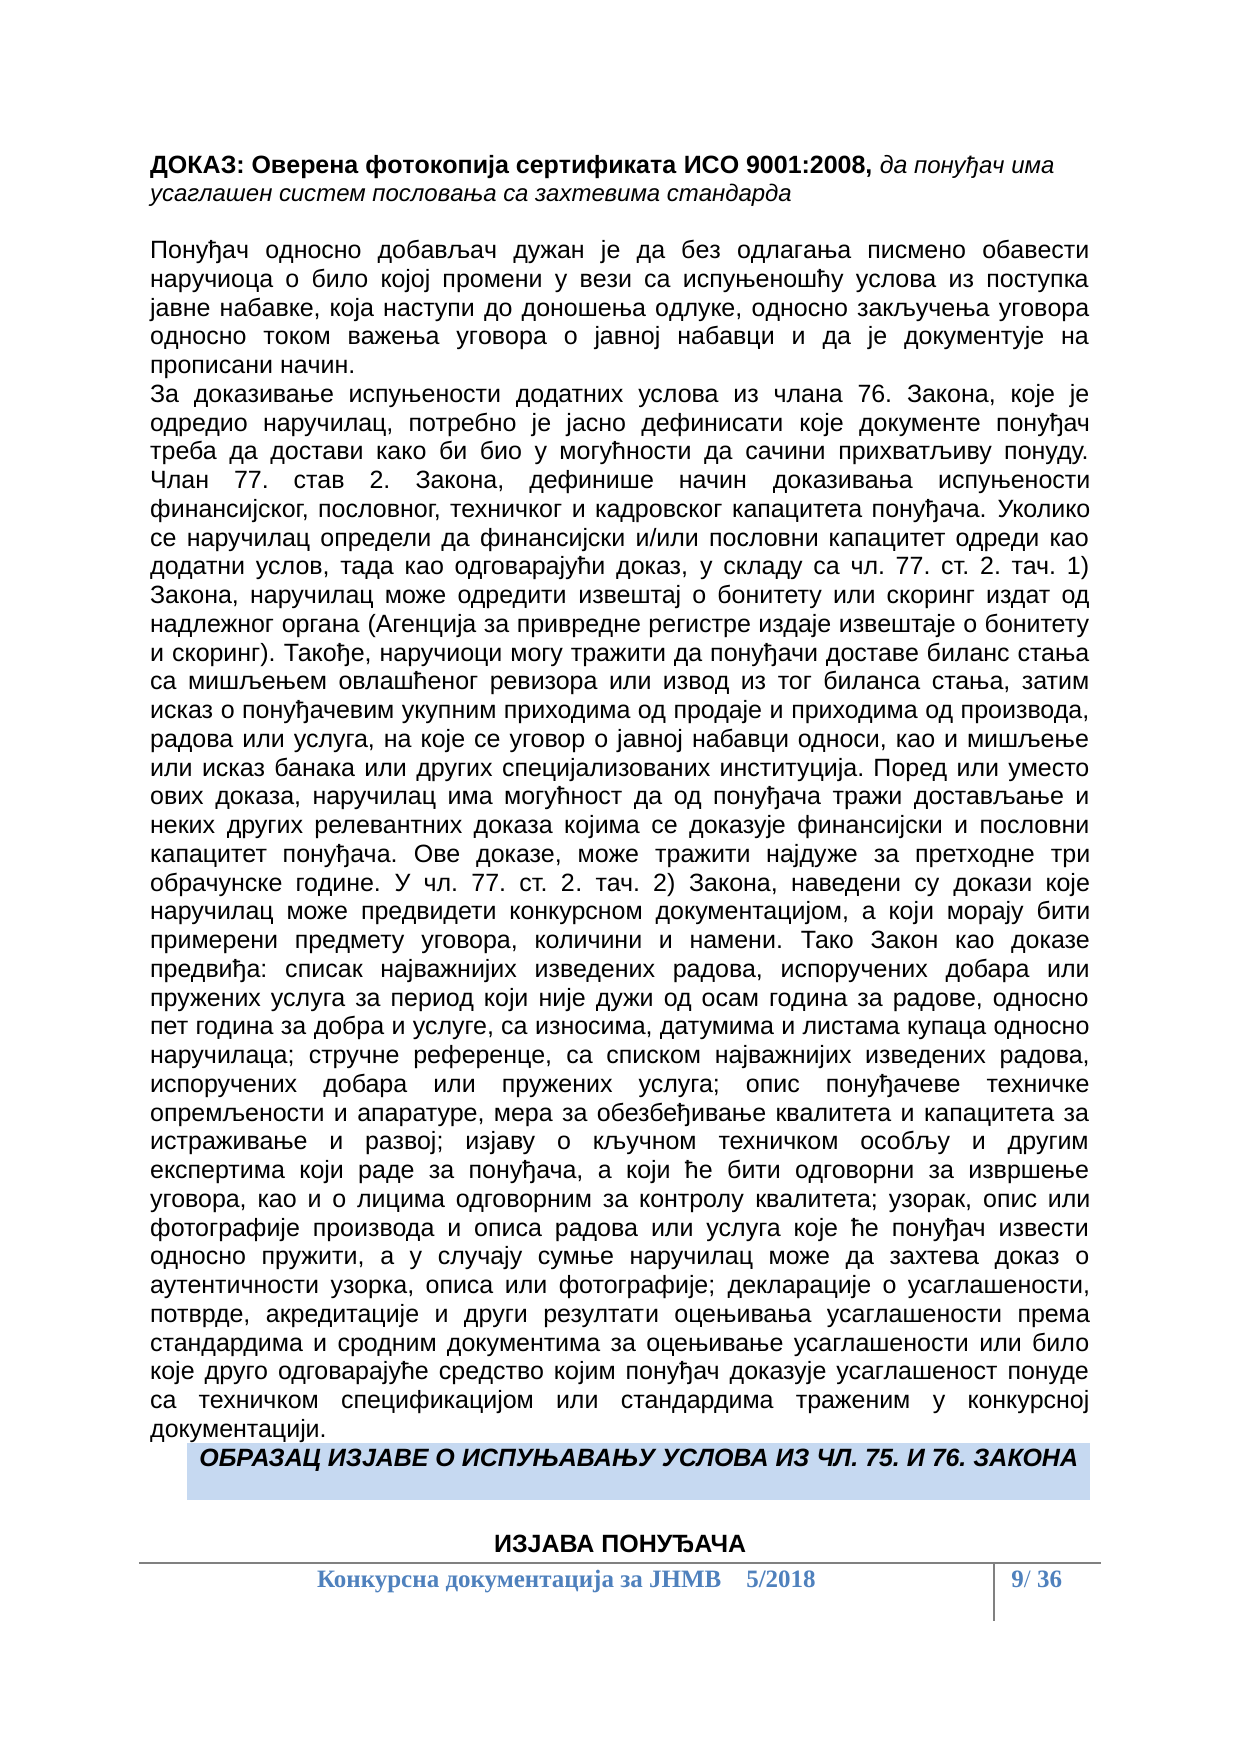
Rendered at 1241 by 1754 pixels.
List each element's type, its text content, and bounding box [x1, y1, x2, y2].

text Понуђач односно добављач дужан је да без одлагања писмено обавести наручиоца о било којој промени у вези са испуњеношћу услова из поступка јавне набавке, која наступи до доношења одлуке, односно закључења уговора односно током важења уговора о јавној набавци и да је документује на прописани начин. [150, 235, 1090, 379]
text ИЗЈАВА ПОНУЂАЧА [150, 1529, 1090, 1558]
list ОБРАЗАЦ ИЗЈАВЕ О ИСПУЊАВАЊУ УСЛОВА ИЗ ЧЛ. 75. И 76. ЗАКОНА [187, 1443, 1090, 1471]
text За доказивање испуњености додатних услова из члана 76. Закона, које је одредио наручилац, потребно је јасно дефинисати које документе понуђач треба да достави како би био у могућности да сачини прихватљиву понуду. Члан 77. став 2. Закона, дефинише начин доказивања испуњености финансијског, пословног, техничког и кадровског капацитета понуђача. Уколико се наручилац определи да финансијски и/или пословни капацитет одреди као додатни услов, тада као одговарајући доказ, у складу са чл. 77. ст. 2. тач. 1) Закона, наручилац може одредити извештај о бонитету или скоринг издат од надлежног органа (Агенција за привредне регистре издаје извештаје о бонитету и скоринг). Такође, наручиоци могу тражити да понуђачи доставе биланс стања са мишљењем овлашћеног ревизора или извод из тог биланса стања, затим исказ о понуђачевим укупним приходима од продаје и приходима од производа, радова или услуга, на које се уговор о јавној набавци односи, као и мишљење или исказ банака или других специјализованих институција. Поред или уместо ових доказа, наручилац има могућност да од понуђача тражи достављање и неких других релевантних доказа којима се доказује финансијски и пословни капацитет понуђача. Ове доказе, може тражити најдуже за претходне три обрачунске године. У чл. 77. ст. 2. тач. 2) Закона, наведени су докази које наручилац може предвидети конкурсном документацијом, а који морају бити примерени предмету уговора, количини и намени. Тако Закон као доказе предвиђа: списак најважнијих изведених радова, испоручених добара или пружених услуга за период који није дужи од осам година за радове, односно пет година за добра и услуге, са износима, датумима и листама купаца односно наручилаца; стручне референце, са списком најважнијих изведених радова, испоручених добара или пружених услуга; опис понуђачеве техничке опремљености и апаратуре, мера за обезбеђивање квалитета и капацитета за истраживање и развој; изјаву о кључном техничком особљу и другим експертима који раде за понуђача, а који ће бити одговорни за извршење уговора, као и о лицима одговорним за контролу квалитета; узорак, опис или фотографије производа и описа радова или услуга које ће понуђач извести односно пружити, а у случају сумње наручилац може да захтева доказ о аутентичности узорка, описа или фотографије; декларације о усаглашености, потврде, акредитације и други резултати оцењивања усаглашености према стандардима и сродним документима за оцењивање усаглашености или било које друго одговарајуће средство којим понуђач доказује усаглашеност понуде са техничком спецификацијом или стандардима траженим у конкурсној документацији. [150, 379, 1090, 1443]
text ДОКАЗ: Оверена фотокопија сертификата ИСО 9001:2008, да понуђач има усаглашен систем пословања са захтевима стандарда [150, 150, 1090, 206]
